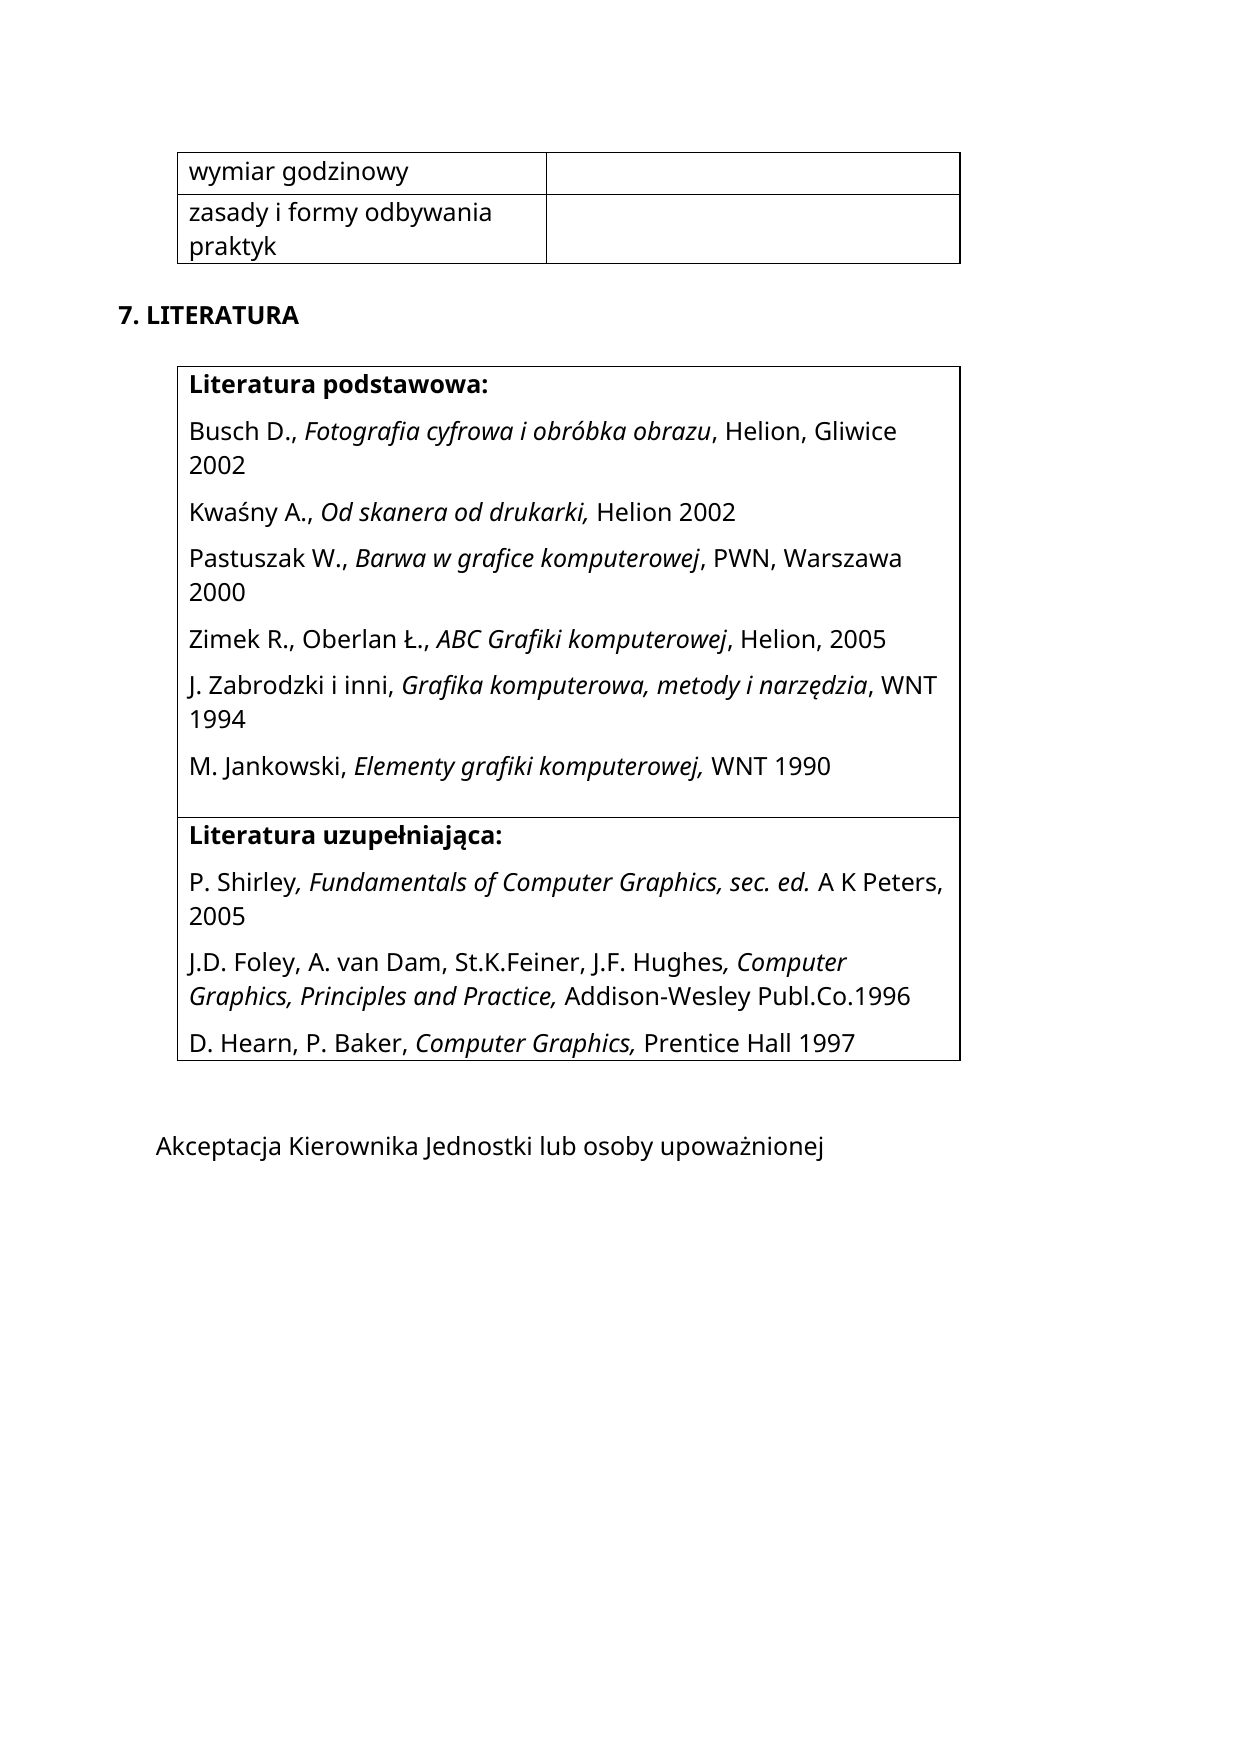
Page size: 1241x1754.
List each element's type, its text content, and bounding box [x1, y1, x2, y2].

text 7. LITERATURA [118, 298, 1122, 332]
table_header [547, 153, 959, 193]
table_header Literatura podstawowa: Busch D., Fotografia cyfrowa i obróbka obrazu, Helion, Gliwice 2002 Kwaśny A., Od skanera od drukarki, Helion 2002 Pastuszak W., Barwa w grafice komputerowej, PWN, Warszawa 2000 Zimek R., Oberlan Ł., ABC Grafiki komputerowej, Helion, 2005 J. Zabrodzki i inni, Grafika komputerowa, metody i narzędzia, WNT 1994 M. Jankowski, Elementy grafiki komputerowej, WNT 1990 [178, 367, 959, 817]
table_cell zasady i formy odbywania praktyk [178, 195, 546, 263]
table_cell [547, 195, 959, 263]
table_cell Literatura uzupełniająca: P. Shirley, Fundamentals of Computer Graphics, sec. ed. A K Peters, 2005 J.D. Foley, A. van Dam, St.K.Feiner, J.F. Hughes, Computer Graphics, Principles and Practice, Addison-Wesley Publ.Co.1996 D. Hearn, P. Baker, Computer Graphics, Prentice Hall 1997 [178, 818, 959, 1059]
table_header wymiar godzinowy [178, 153, 546, 193]
text Akceptacja Kierownika Jednostki lub osoby upoważnionej [156, 1129, 1122, 1163]
